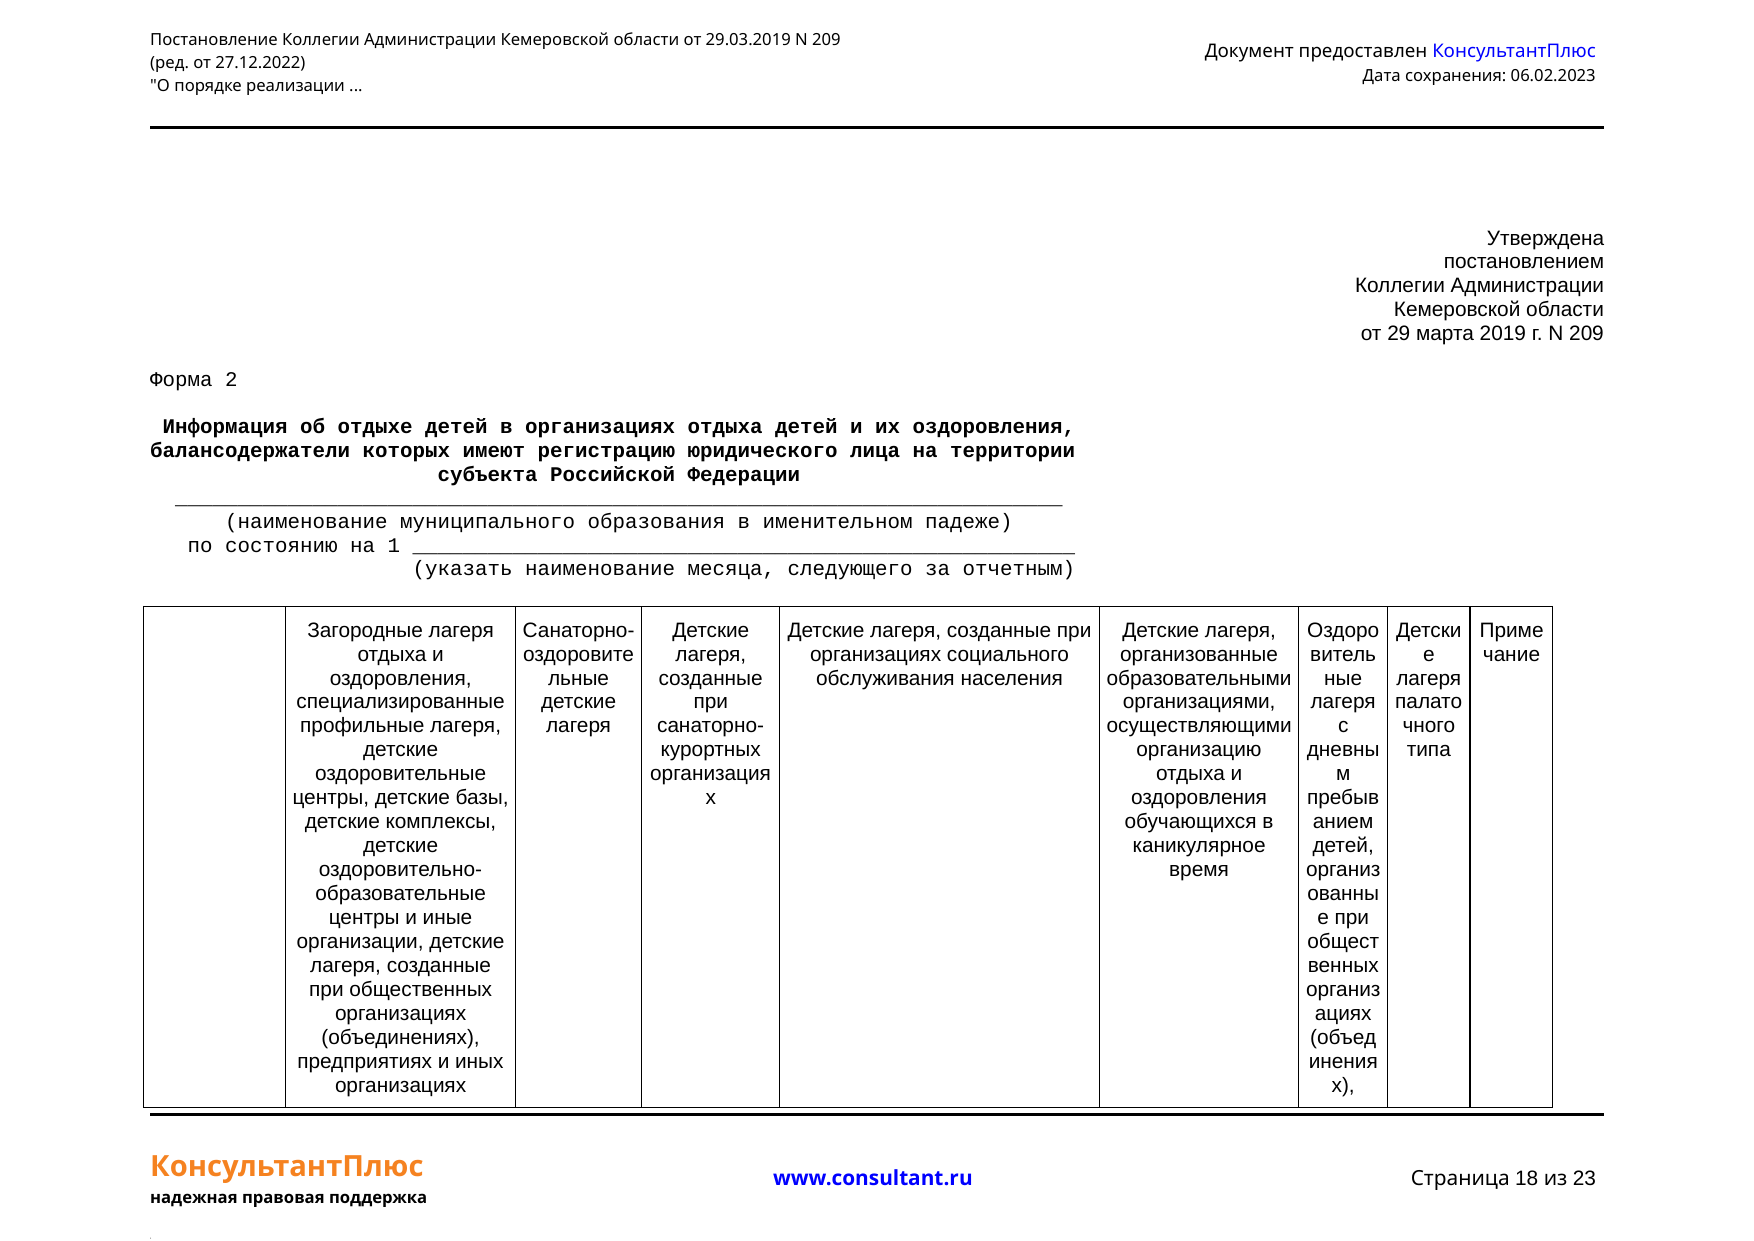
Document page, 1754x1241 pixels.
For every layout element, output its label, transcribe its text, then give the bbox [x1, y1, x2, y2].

text по состоянию на 1 _____________________________________________________ [150, 534, 1604, 558]
text субъекта Российской Федерации [150, 464, 1604, 487]
table_header Загородные лагеря отдыха и оздоровления, специализированные профильные лагеря, детские оздоровительные центры, детские базы, детские комплексы, детские оздоровительно-образовательные центры и иные организации, детские лагеря, созданные при общественных организациях (объединениях), предприятиях и иных организациях [286, 607, 515, 1107]
text Коллегии Администрации [150, 273, 1604, 297]
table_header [1299, 607, 1387, 1107]
text (наименование муниципального образования в именительном падеже) [150, 511, 1604, 534]
table_header Детские лагеря, организованные образовательными организациями, осуществляющими организацию отдыха и оздоровления обучающихся в каникулярное время [1100, 607, 1298, 1107]
text (указать наименование месяца, следующего за отчетным) [150, 558, 1604, 582]
text _______________________________________________________________________ [150, 487, 1604, 511]
table_header Санаторно-оздоровительные детские лагеря [516, 607, 641, 1107]
text Информация об отдыхе детей в организациях отдыха детей и их оздоровления, [150, 416, 1604, 440]
text Утверждена [150, 225, 1604, 249]
text Кемеровской области [150, 297, 1604, 321]
text балансодержатели которых имеют регистрацию юридического лица на территории [150, 440, 1604, 464]
table_header Детские лагеря, созданные при санаторно-курортных организациях [642, 607, 779, 1107]
text от 29 марта 2019 г. N 209 [150, 321, 1604, 345]
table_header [1388, 607, 1469, 1107]
table_header Примечание [1471, 607, 1552, 1107]
table_header Детские лагеря, созданные при организациях социального обслуживания населения [780, 607, 1099, 1107]
table_header [144, 607, 285, 1107]
text постановлением [150, 249, 1604, 273]
text Форма 2 [150, 369, 1604, 393]
